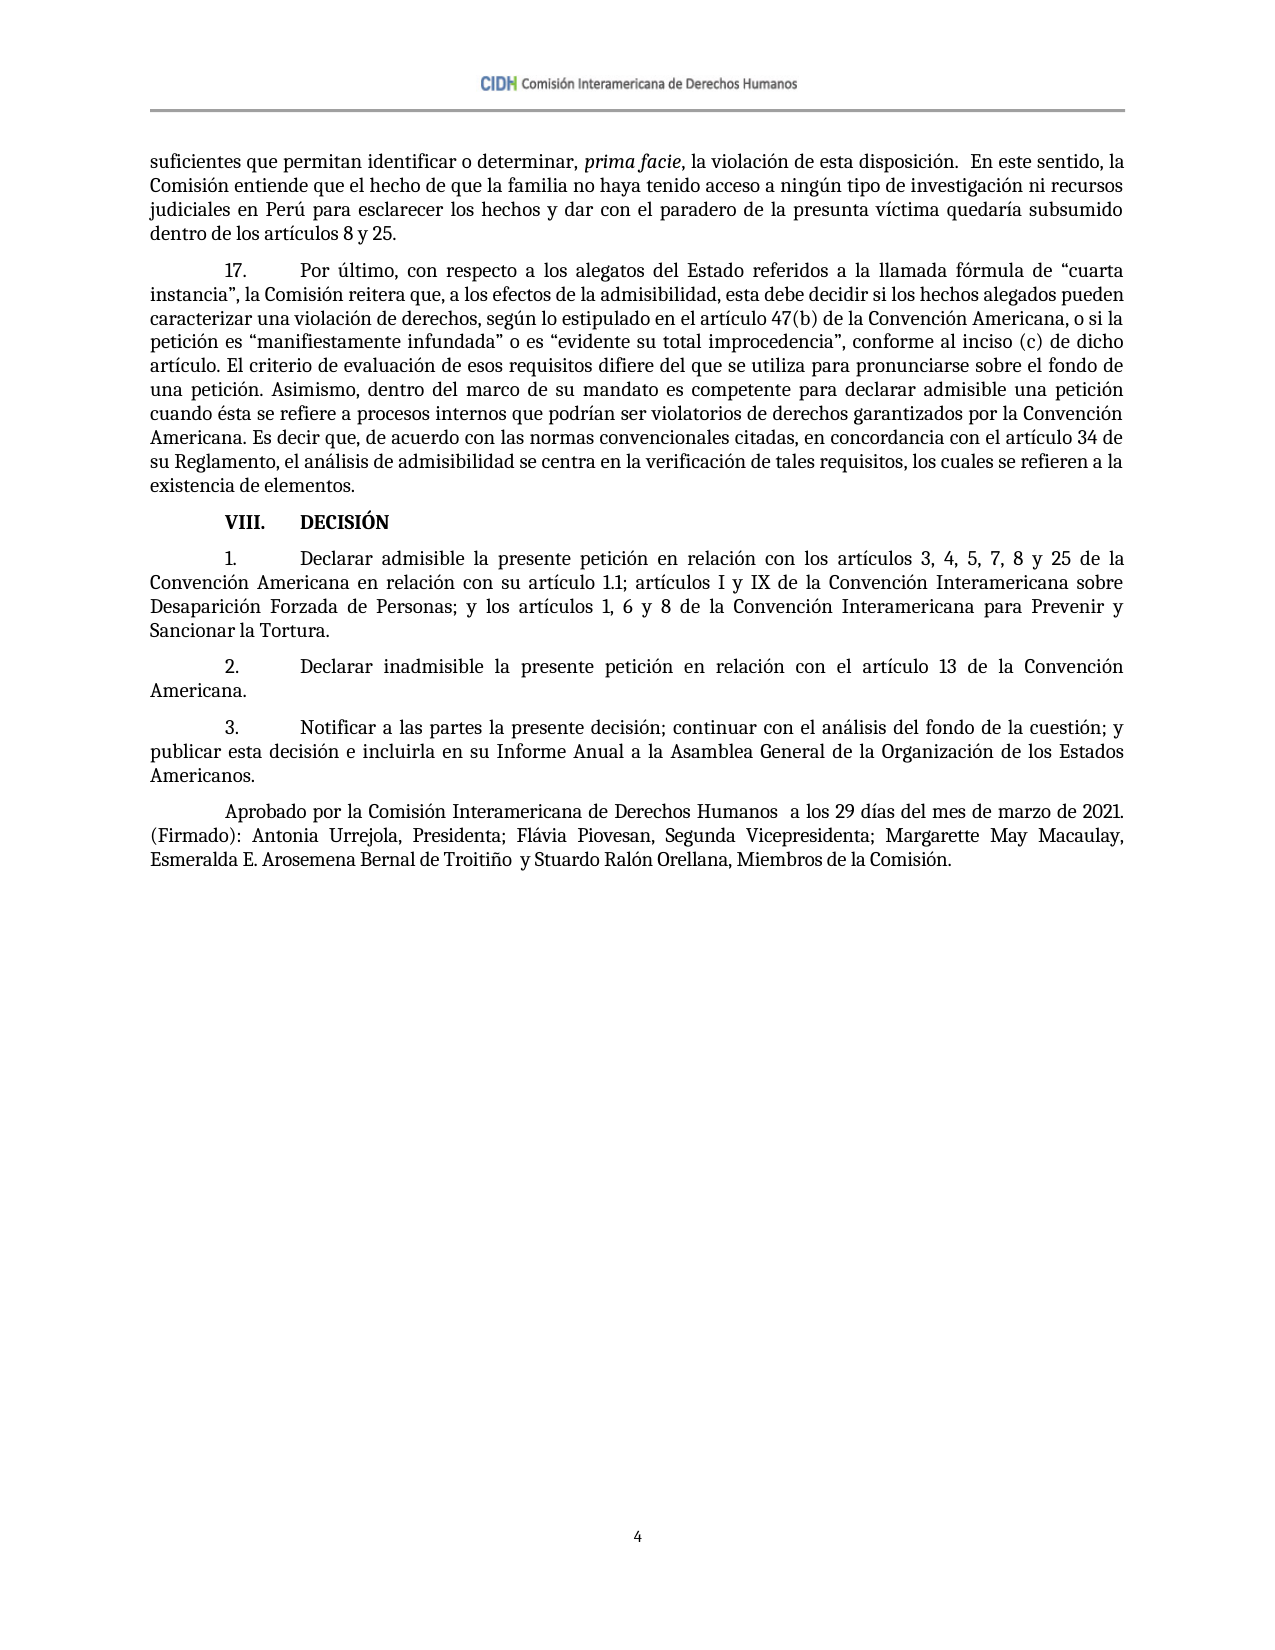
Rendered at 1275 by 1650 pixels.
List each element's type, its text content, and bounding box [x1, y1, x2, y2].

text VIII. DECISIÓN [225, 510, 1125, 534]
list Declarar admisible la presente petición en relación con los artículos 3, 4, 5, 7, 8 y 25 de la Convención Americana en relación con su artículo 1.1; artículos I y IX de la Convención Interamericana sobre Desaparición Forzada de Personas; y los artículos 1, 6 y 8 de la Convención Interamericana para Prevenir y Sancionar la Tortura. [150, 547, 1125, 643]
list Notificar a las partes la presente decisión; continuar con el análisis del fondo de la cuestión; y publicar esta decisión e incluirla en su Informe Anual a la Asamblea General de la Organización de los Estados Americanos. [150, 716, 1125, 787]
text Aprobado por la Comisión Interamericana de Derechos Humanos a los 29 días del mes de marzo de 2021. (Firmado): Antonia Urrejola, Presidenta; Flávia Piovesan, Segunda Vicepresidenta; Margarette May Macaulay, Esmeralda E. Arosemena Bernal de Troitiño y Stuardo Ralón Orellana, Miembros de la Comisión. [150, 800, 1125, 872]
picture [475, 75, 800, 93]
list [150, 150, 1125, 246]
list Declarar inadmisible la presente petición en relación con el artículo 13 de la Convención Americana. [150, 655, 1125, 703]
list Por último, con respecto a los alegatos del Estado referidos a la llamada fórmula de “cuarta instancia”, la Comisión reitera que, a los efectos de la admisibilidad, esta debe decidir si los hechos alegados pueden caracterizar una violación de derechos, según lo estipulado en el artículo 47(b) de la Convención Americana, o si la petición es “manifiestamente infundada” o es “evidente su total improcedencia”, conforme al inciso (c) de dicho artículo. El criterio de evaluación de esos requisitos difiere del que se utiliza para pronunciarse sobre el fondo de una petición. Asimismo, dentro del marco de su mandato es competente para declarar admisible una petición cuando ésta se refiere a procesos internos que podrían ser violatorios de derechos garantizados por la Convención Americana. Es decir que, de acuerdo con las normas convencionales citadas, en concordancia con el artículo 34 de su Reglamento, el análisis de admisibilidad se centra en la verificación de tales requisitos, los cuales se refieren a la existencia de elementos. [150, 258, 1125, 498]
